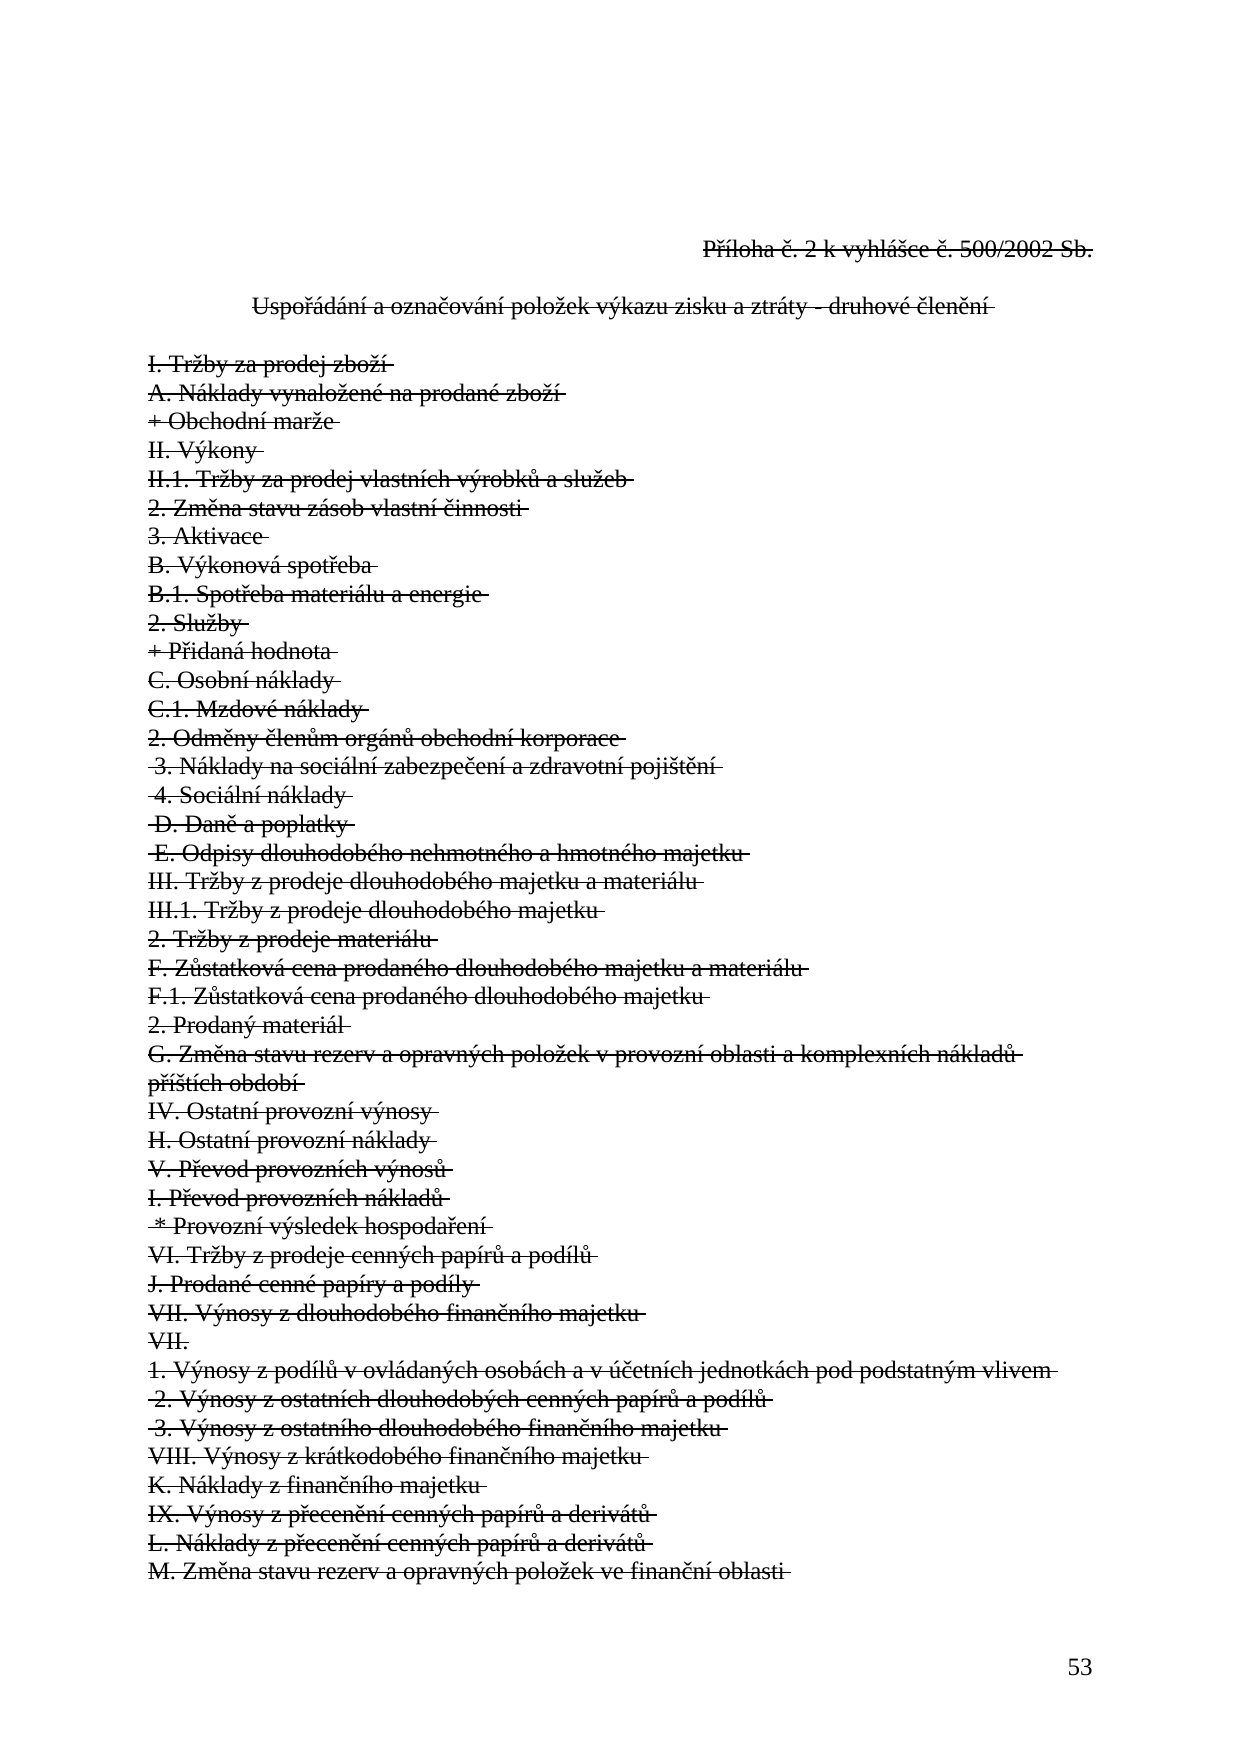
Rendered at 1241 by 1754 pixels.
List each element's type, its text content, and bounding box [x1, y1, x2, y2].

text 2. Výnosy z ostatních dlouhodobých cenných papírů a podílů [148, 1384, 1092, 1413]
text C. Osobní náklady [148, 665, 1092, 694]
text III.1. Tržby z prodeje dlouhodobého majetku [148, 895, 1092, 924]
text 3. Výnosy z ostatního dlouhodobého finančního majetku [148, 1413, 1092, 1441]
text J. Prodané cenné papíry a podíly [148, 1269, 1092, 1298]
text D. Daně a poplatky [148, 809, 1092, 838]
text M. Změna stavu rezerv a opravných položek ve finanční oblasti [148, 1556, 1092, 1585]
text 3. Aktivace [148, 521, 1092, 550]
text C.1. Mzdové náklady [148, 694, 1092, 723]
text Uspořádání a označování položek výkazu zisku a ztráty - druhové členění [148, 291, 1092, 320]
text II. Výkony [148, 435, 1092, 464]
text E. Odpisy dlouhodobého nehmotného a hmotného majetku [148, 838, 1092, 866]
text VIII. Výnosy z krátkodobého finančního majetku [148, 1441, 1092, 1470]
text 2. Služby [148, 608, 1092, 636]
text IV. Ostatní provozní výnosy [148, 1096, 1092, 1125]
text II.1. Tržby za prodej vlastních výrobků a služeb [148, 464, 1092, 493]
text + Přidaná hodnota [148, 636, 1092, 665]
text VII. [148, 1326, 1092, 1355]
text Příloha č. 2 k vyhlášce č. 500/2002 Sb. [148, 234, 1092, 263]
text III. Tržby z prodeje dlouhodobého majetku a materiálu [148, 866, 1092, 895]
text VII. Výnosy z dlouhodobého finančního majetku [148, 1298, 1092, 1326]
text V. Převod provozních výnosů [148, 1154, 1092, 1183]
text K. Náklady z finančního majetku [148, 1470, 1092, 1499]
text F.1. Zůstatková cena prodaného dlouhodobého majetku [148, 981, 1092, 1010]
text IX. Výnosy z přecenění cenných papírů a derivátů [148, 1499, 1092, 1528]
text I. Převod provozních nákladů [148, 1183, 1092, 1211]
text 4. Sociální náklady [148, 780, 1092, 809]
text B. Výkonová spotřeba [148, 550, 1092, 579]
text + Obchodní marže [148, 406, 1092, 435]
text 2. Odměny členům orgánů obchodní korporace [148, 723, 1092, 751]
text B.1. Spotřeba materiálu a energie [148, 579, 1092, 608]
text G. Změna stavu rezerv a opravných položek v provozní oblasti a komplexních nákladů příštích období [148, 1039, 1092, 1096]
text 3. Náklady na sociální zabezpečení a zdravotní pojištění [148, 751, 1092, 780]
text VI. Tržby z prodeje cenných papírů a podílů [148, 1240, 1092, 1269]
text L. Náklady z přecenění cenných papírů a derivátů [148, 1528, 1092, 1556]
text F. Zůstatková cena prodaného dlouhodobého majetku a materiálu [148, 953, 1092, 981]
text 2. Tržby z prodeje materiálu [148, 924, 1092, 953]
text H. Ostatní provozní náklady [148, 1125, 1092, 1154]
text 1. Výnosy z podílů v ovládaných osobách a v účetních jednotkách pod podstatným vlivem [148, 1355, 1092, 1384]
text 2. Prodaný materiál [148, 1010, 1092, 1039]
text * Provozní výsledek hospodaření [148, 1211, 1092, 1240]
text 2. Změna stavu zásob vlastní činnosti [148, 493, 1092, 521]
text I. Tržby za prodej zboží [148, 349, 1092, 378]
text A. Náklady vynaložené na prodané zboží [148, 378, 1092, 406]
